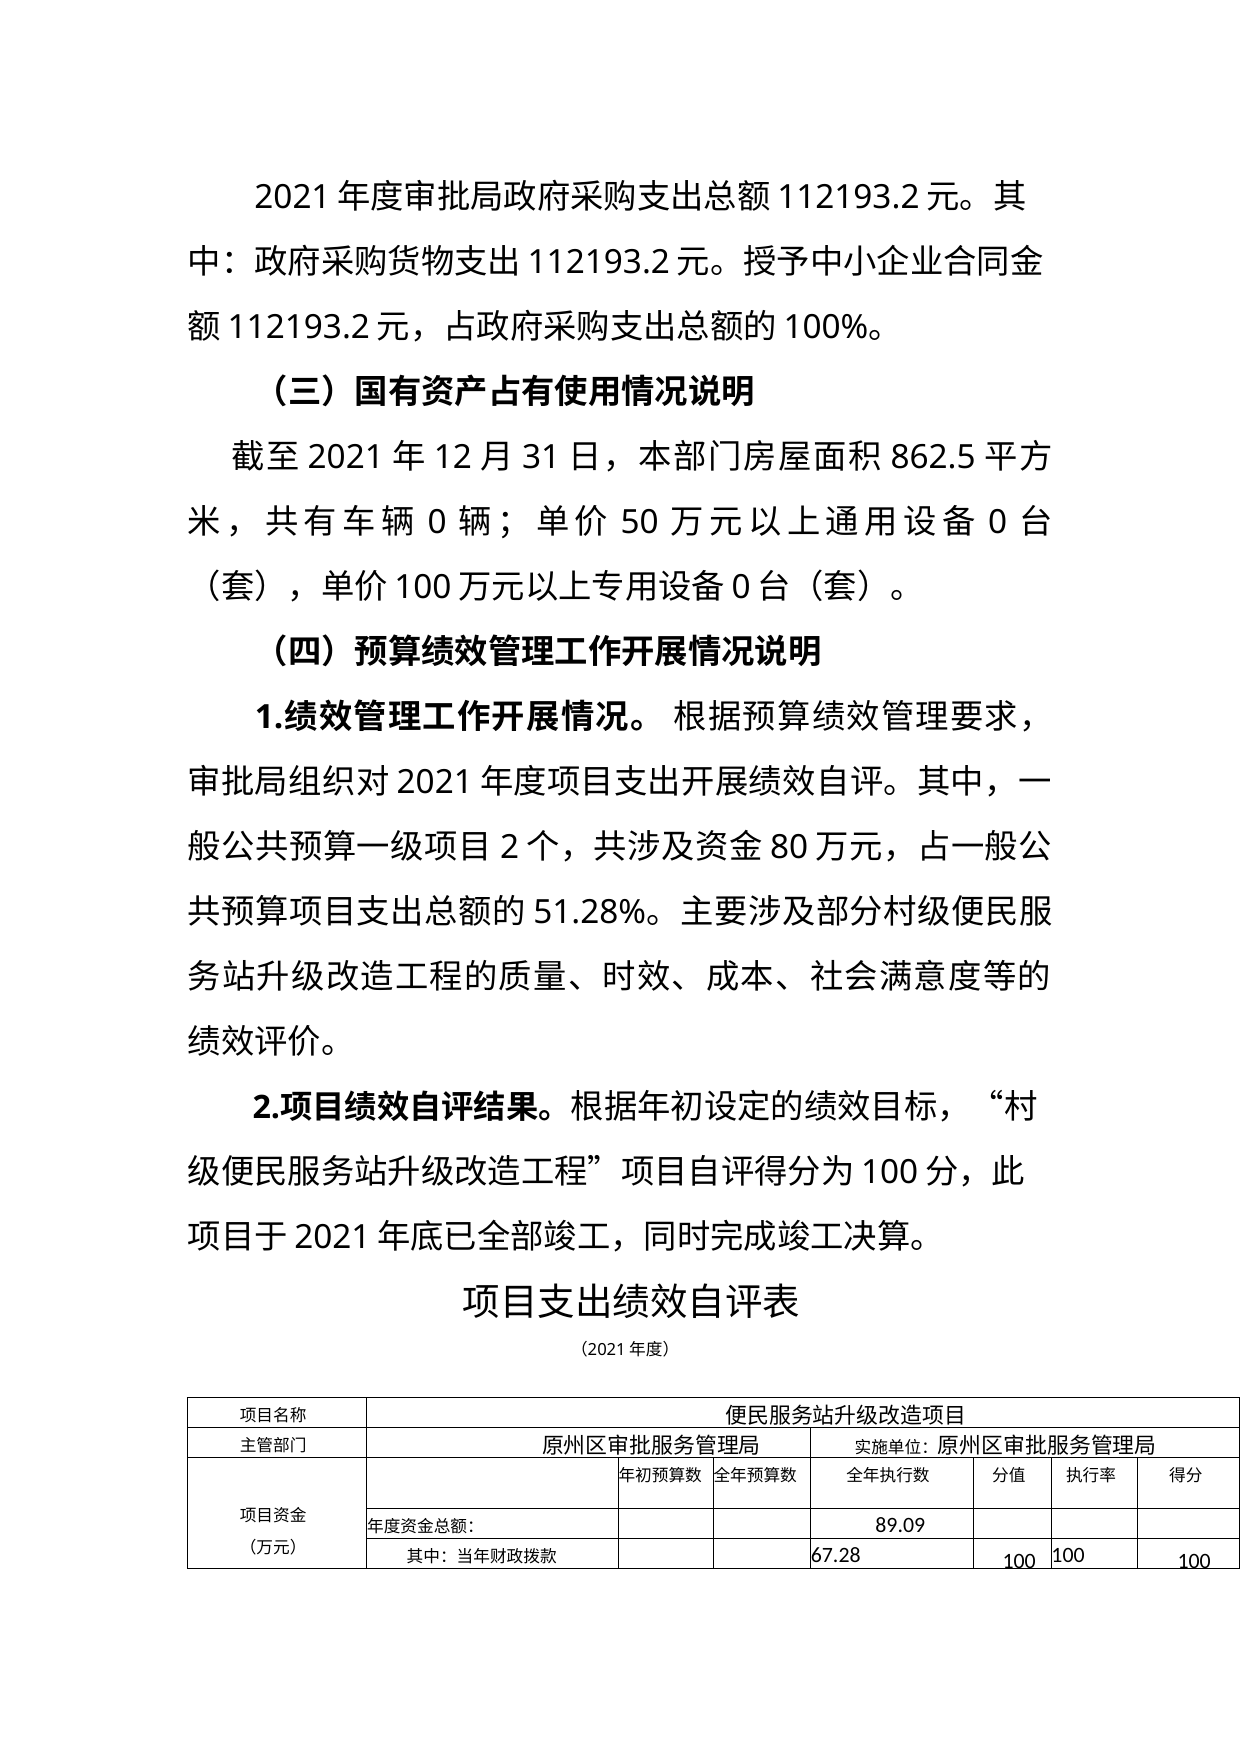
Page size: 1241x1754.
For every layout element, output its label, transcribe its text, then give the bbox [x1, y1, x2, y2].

table_cell 其中：当年财政拨款 [367, 1539, 618, 1568]
text （2021年度） [187, 1332, 1053, 1364]
table_cell [974, 1509, 1051, 1537]
table_cell 项目资金 （万元） [188, 1458, 366, 1568]
table_cell [1138, 1509, 1239, 1537]
text 项目支出绩效自评表 [200, 1267, 1053, 1332]
text 截至2021年12月31日，本部门房屋面积862.5平方米，共有车辆0辆；单价50万元以上通用设备0台（套），单价100万元以上专用设备0台（套）。 [187, 422, 1053, 617]
table_cell 实施单位：原州区审批服务管理局 [811, 1428, 1239, 1457]
table_cell 全年执行数 [811, 1458, 973, 1507]
table_cell 原州区审批服务管理局 [367, 1428, 810, 1457]
text （三）国有资产占有使用情况说明 [187, 357, 1053, 422]
table_cell [619, 1539, 713, 1568]
text 1.绩效管理工作开展情况。 根据预算绩效管理要求，审批局组织对2021年度项目支出开展绩效自评。其中，一般公共预算一级项目2个，共涉及资金80万元，占一般公共预算项目支出总额的51.28%。主要涉及部分村级便民服务站升级改造工程的质量、时效、成本、社会满意度等的绩效评价。 [187, 682, 1053, 1072]
table_cell [714, 1509, 810, 1537]
table_cell [367, 1458, 618, 1507]
table_header 项目名称 [188, 1398, 366, 1427]
table_cell 89.09 [811, 1509, 973, 1537]
text （四）预算绩效管理工作开展情况说明 [187, 617, 1053, 682]
text 2021年度审批局政府采购支出总额112193.2元。其中：政府采购货物支出112193.2元。授予中小企业合同金额112193.2元，占政府采购支出总额的100%。 [187, 162, 1053, 357]
text 2.项目绩效自评结果。根据年初设定的绩效目标，“村级便民服务站升级改造工程”项目自评得分为100分，此项目于2021年底已全部竣工，同时完成竣工决算。 [187, 1072, 1053, 1267]
table_cell 主管部门 [188, 1428, 366, 1457]
table_cell 年度资金总额： [367, 1509, 618, 1537]
table_cell [619, 1509, 713, 1537]
table_cell 100 [1138, 1539, 1239, 1568]
table_cell 67.28 [811, 1539, 973, 1568]
table_cell [714, 1539, 810, 1568]
table_cell 得分 [1138, 1458, 1239, 1507]
table_cell 分值 [974, 1458, 1051, 1507]
table_cell 年初预算数 [619, 1458, 713, 1507]
table_cell 100 [974, 1539, 1051, 1568]
table_cell 全年预算数 [714, 1458, 810, 1507]
table_cell 100 [1052, 1539, 1137, 1568]
table_cell [1052, 1509, 1137, 1537]
table_header 便民服务站升级改造项目 [367, 1398, 1239, 1427]
table_cell 执行率 [1052, 1458, 1137, 1507]
